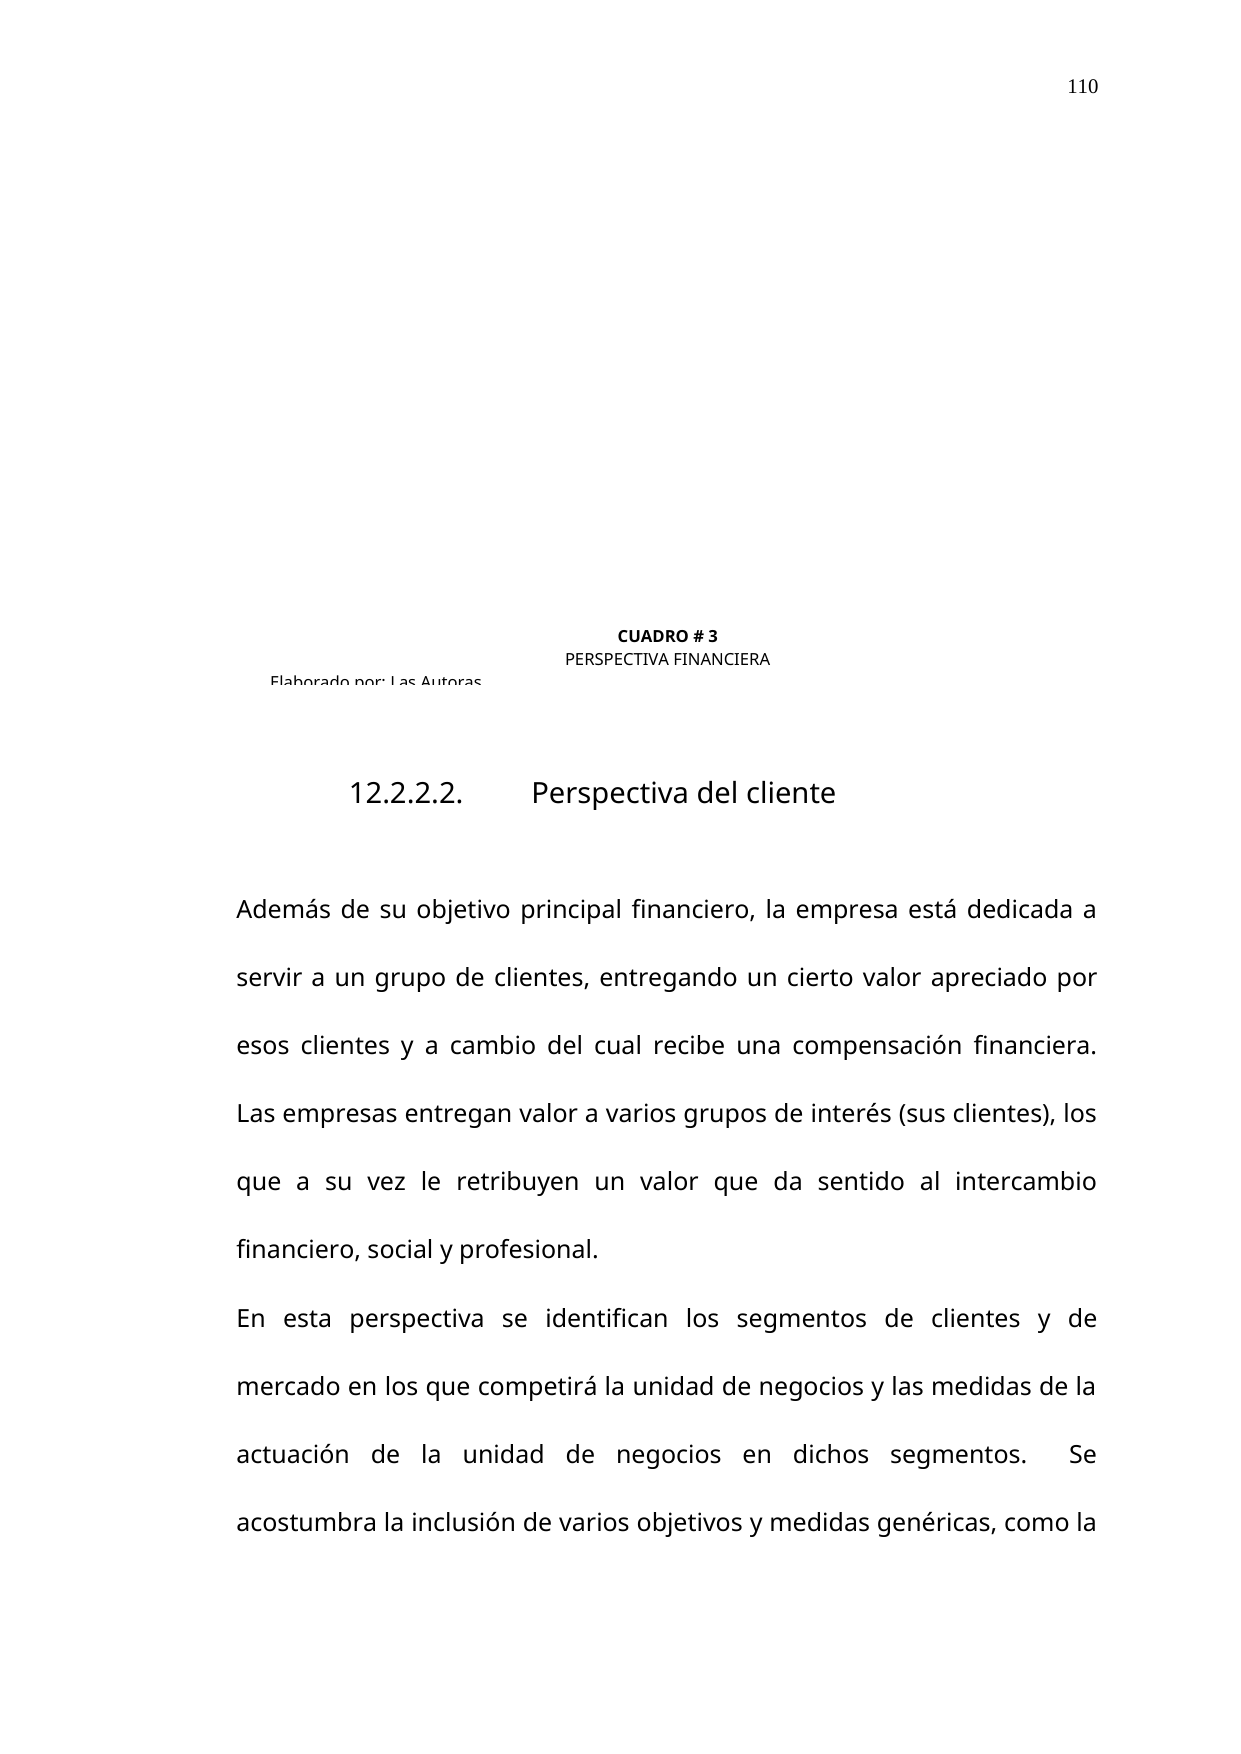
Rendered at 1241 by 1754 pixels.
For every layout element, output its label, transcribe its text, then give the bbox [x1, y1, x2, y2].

text Además de su objetivo principal financiero, la empresa está dedicada a servir a un grupo de clientes, entregando un cierto valor apreciado por esos clientes y a cambio del cual recibe una compensación financiera. Las empresas entregan valor a varios grupos de interés (sus clientes), los que a su vez le retribuyen un valor que da sentido al intercambio financiero, social y profesional. [236, 892, 1098, 1266]
list Perspectiva del cliente [349, 773, 1098, 812]
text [236, 1300, 1098, 1539]
